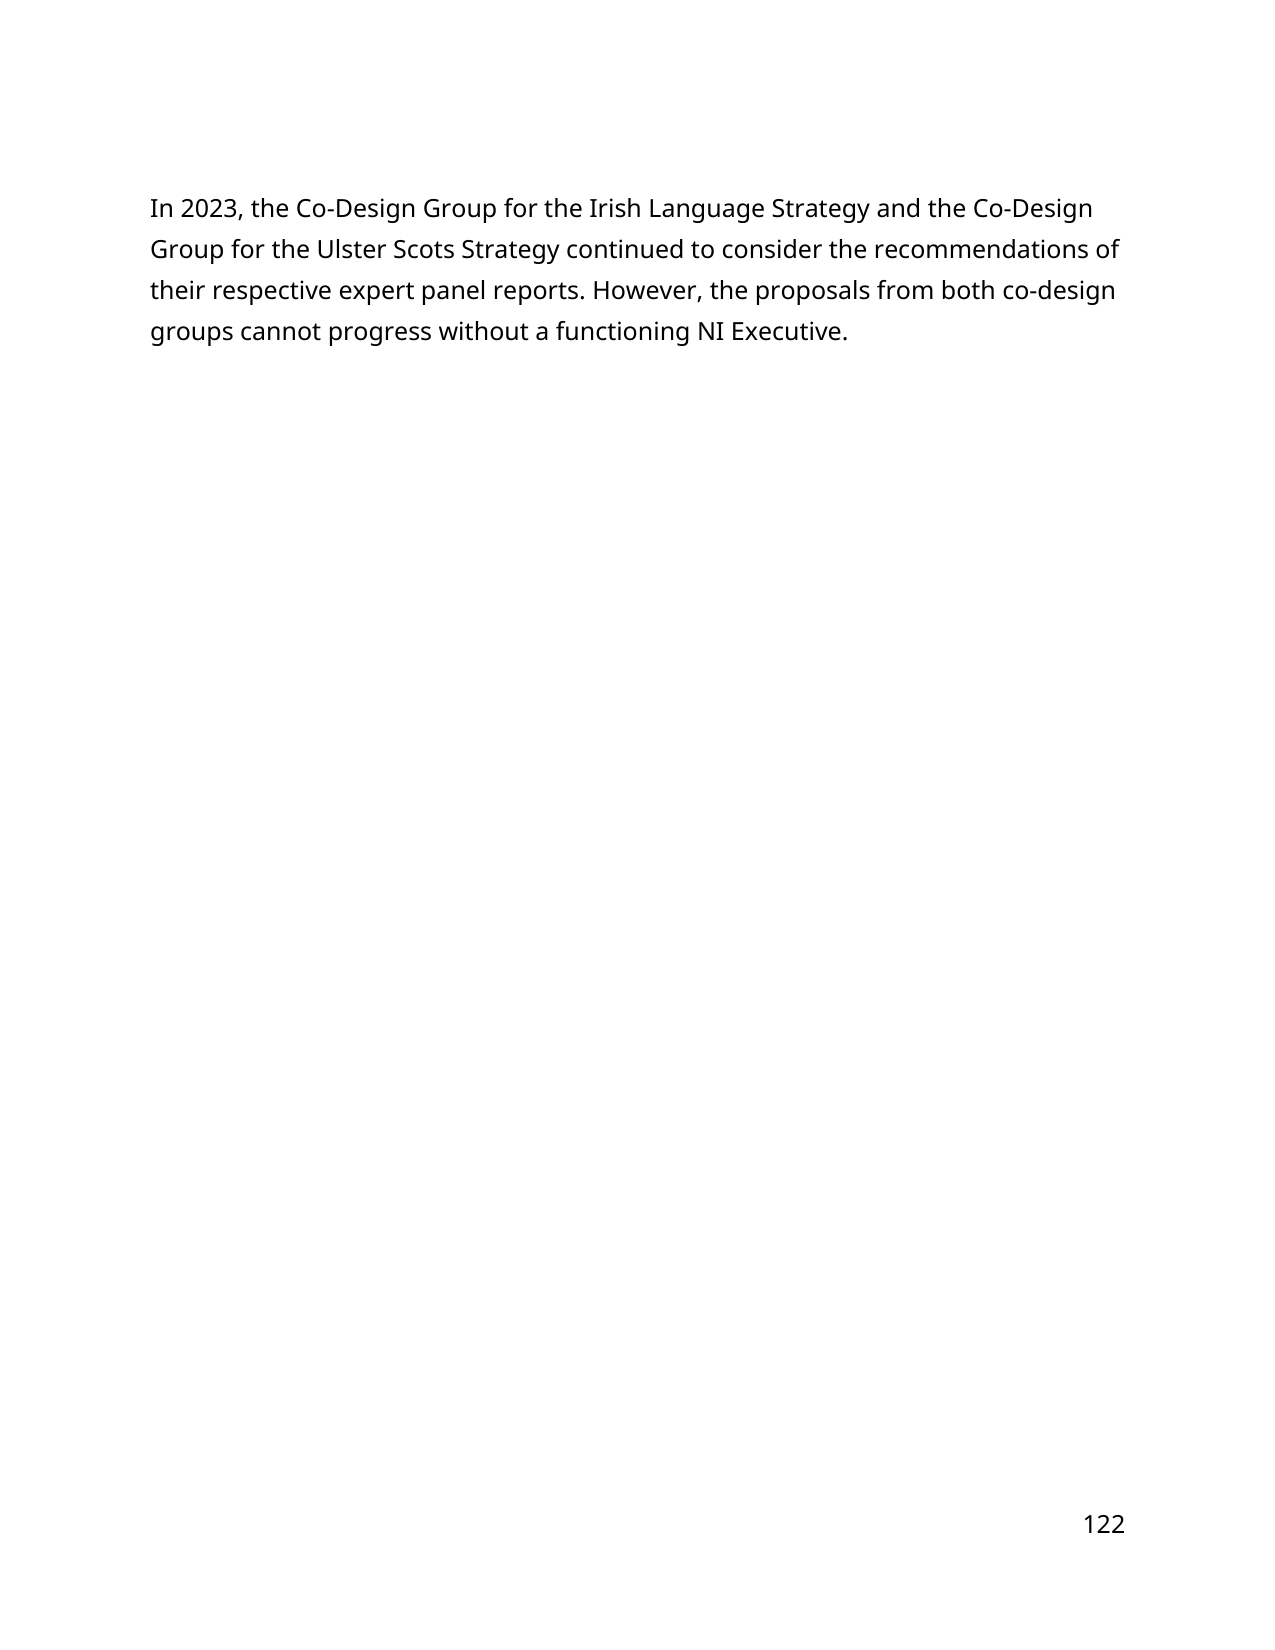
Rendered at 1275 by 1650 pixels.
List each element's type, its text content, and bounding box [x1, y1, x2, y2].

text In 2023, the Co-Design Group for the Irish Language Strategy and the Co-Design Group for the Ulster Scots Strategy continued to consider the recommendations of their respective expert panel reports. However, the proposals from both co-design groups cannot progress without a functioning NI Executive. [150, 191, 1125, 347]
